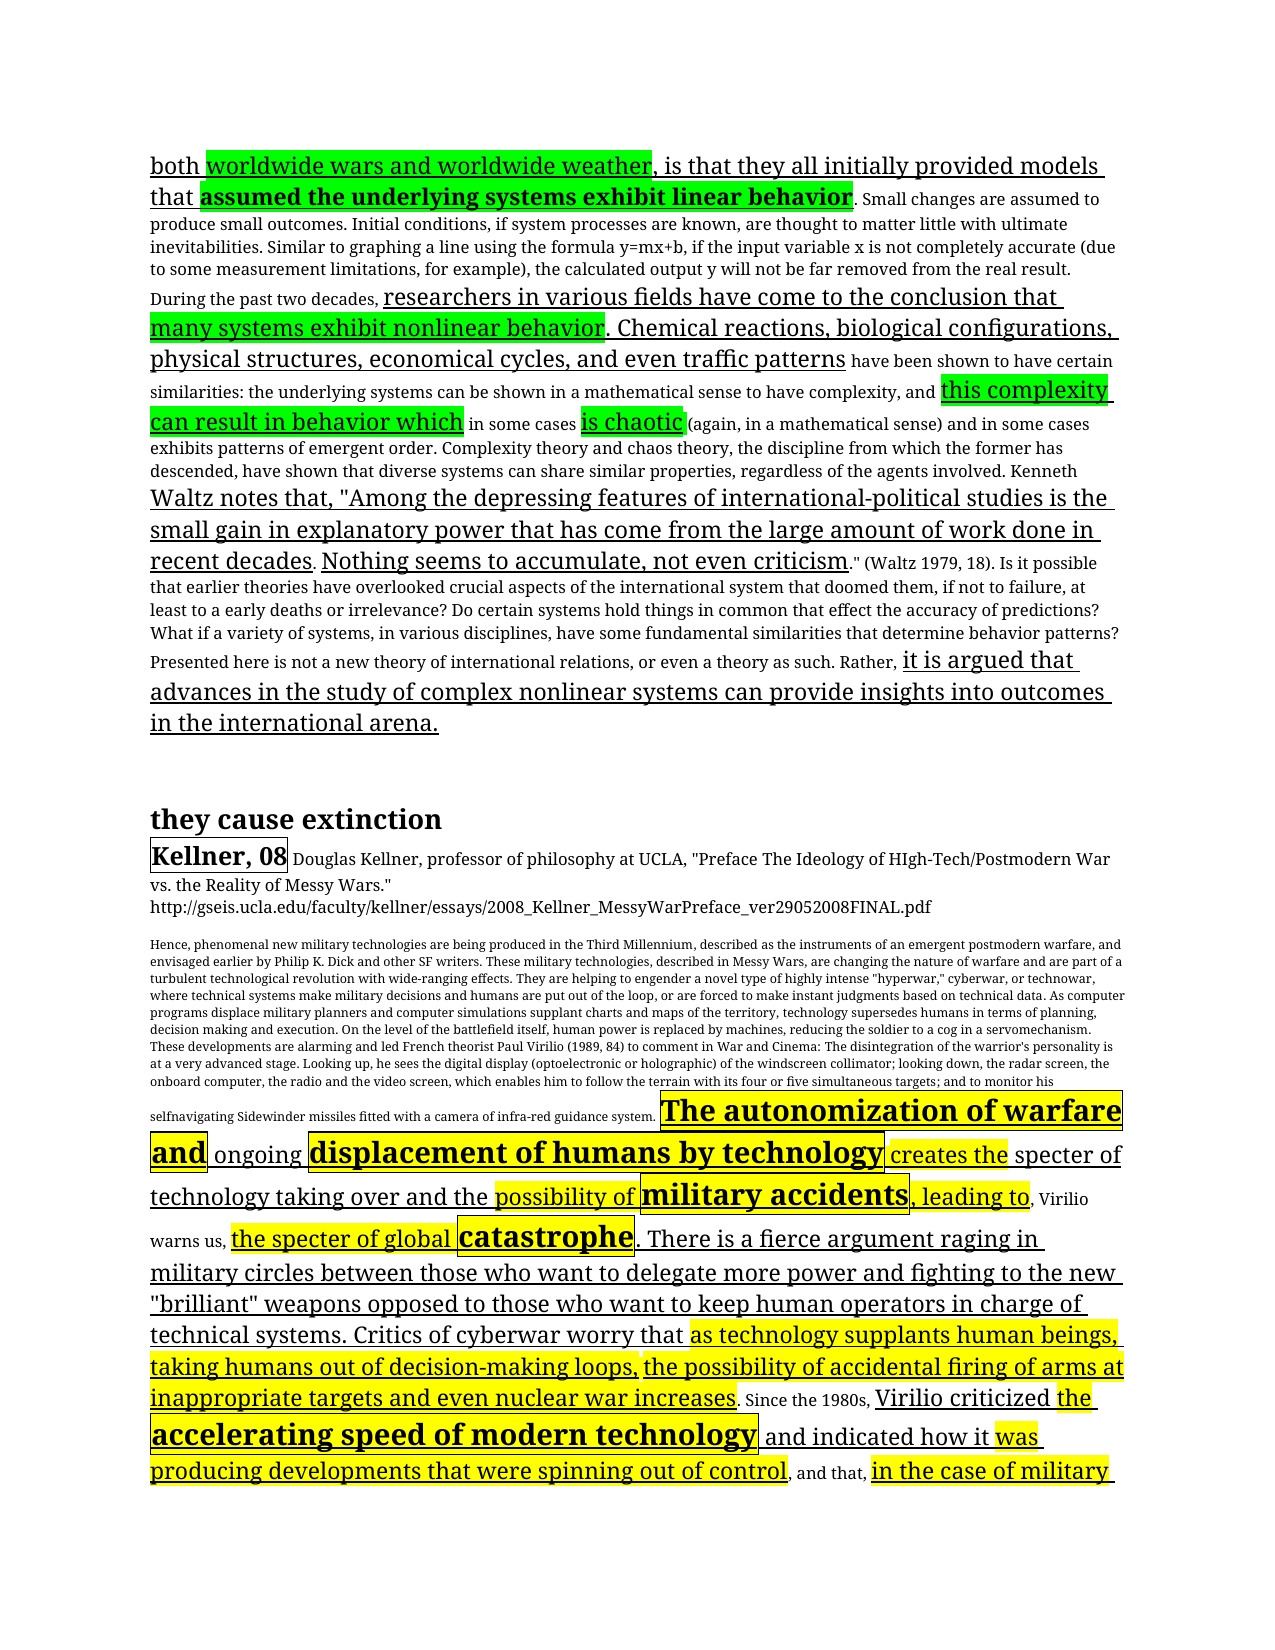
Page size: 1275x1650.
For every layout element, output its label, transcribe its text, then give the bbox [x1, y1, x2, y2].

text Kellner, 08 Douglas Kellner, professor of philosophy at UCLA, "Preface The Ideology of HIgh-Tech/Postmodern War vs. the Reality of Messy Wars." http://gseis.ucla.edu/faculty/kellner/essays/2008_Kellner_MessyWarPreface_ver29052008FINAL.pdf [150, 837, 1125, 919]
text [150, 150, 1125, 738]
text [150, 936, 1125, 1486]
subtitle they cause extinction [150, 800, 1125, 837]
